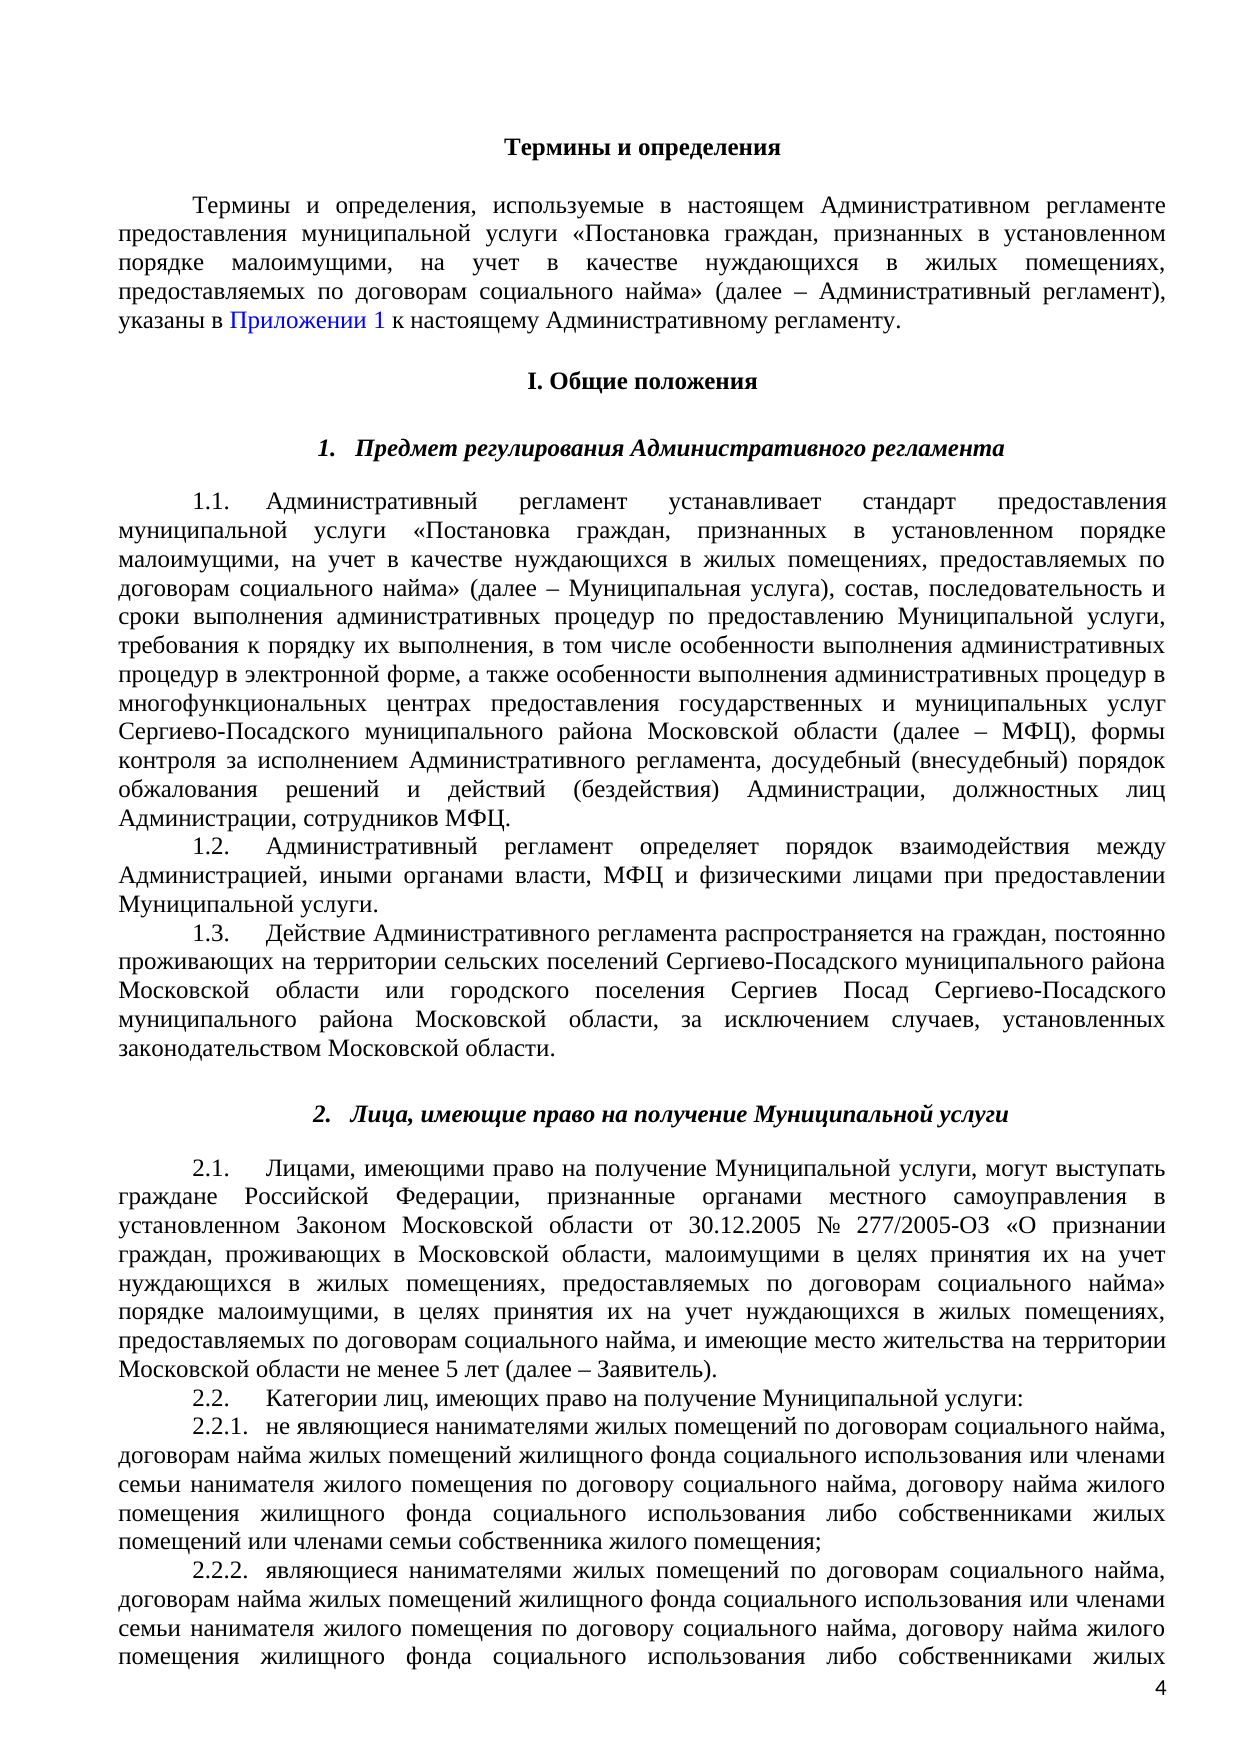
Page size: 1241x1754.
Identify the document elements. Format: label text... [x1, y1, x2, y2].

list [118, 1555, 1167, 1670]
list Административный регламент устанавливает стандарт предоставления муниципальной услуги «Постановка граждан, признанных в установленном порядке малоимущими, на учет в качестве нуждающихся в жилых помещениях, предоставляемых по договорам социального найма» (далее – Муниципальная услуга), состав, последовательность и сроки выполнения административных процедур по предоставлению Муниципальной услуги, требования к порядку их выполнения, в том числе особенности выполнения административных процедур в электронной форме, а также особенности выполнения административных процедур в многофункциональных центрах предоставления государственных и муниципальных услуг Сергиево-Посадского муниципального района Московской области (далее – МФЦ), формы контроля за исполнением Административного регламента, досудебный (внесудебный) порядок обжалования решений и действий (бездействия) Администрации, должностных лиц Администрации, сотрудников МФЦ. [118, 486, 1167, 831]
text Термины и определения [118, 132, 1167, 161]
text I. Общие положения [118, 366, 1167, 395]
list Лицами, имеющими право на получение Муниципальной услуги, могут выступать граждане Российской Федерации, признанные органами местного самоуправления в установленном Законом Московской области от 30.12.2005 № 277/2005-ОЗ «О признании граждан, проживающих в Московской области, малоимущими в целях принятия их на учет нуждающихся в жилых помещениях, предоставляемых по договорам социального найма» порядке малоимущими, в целях принятия их на учет нуждающихся в жилых помещениях, предоставляемых по договорам социального найма, и имеющие место жительства на территории Московской области не менее 5 лет (далее – Заявитель). [118, 1153, 1167, 1383]
text Термины и определения, используемые в настоящем Административном регламенте предоставления муниципальной услуги «Постановка граждан, признанных в установленном порядке малоимущими, на учет в качестве нуждающихся в жилых помещениях, предоставляемых по договорам социального найма» (далее – Административный регламент), указаны в Приложении 1 к настоящему Административному регламенту. [118, 190, 1167, 333]
list Предмет регулирования Административного регламента [156, 433, 1167, 461]
list Административный регламент определяет порядок взаимодействия между Администрацией, иными органами власти, МФЦ и физическими лицами при предоставлении Муниципальной услуги. [118, 831, 1167, 918]
list не являющиеся нанимателями жилых помещений по договорам социального найма, договорам найма жилых помещений жилищного фонда социального использования или членами семьи нанимателя жилого помещения по договору социального найма, договору найма жилого помещения жилищного фонда социального использования либо собственниками жилых помещений или членами семьи собственника жилого помещения; [118, 1411, 1167, 1555]
list Действие Административного регламента распространяется на граждан, постоянно проживающих на территории сельских поселений Сергиево-Посадского муниципального района Московской области или городского поселения Сергиев Посад Сергиево-Посадского муниципального района Московской области, за исключением случаев, установленных законодательством Московской области. [118, 918, 1167, 1061]
list Категории лиц, имеющих право на получение Муниципальной услуги: [118, 1383, 1167, 1411]
list Лица, имеющие право на получение Муниципальной услуги [156, 1099, 1167, 1128]
